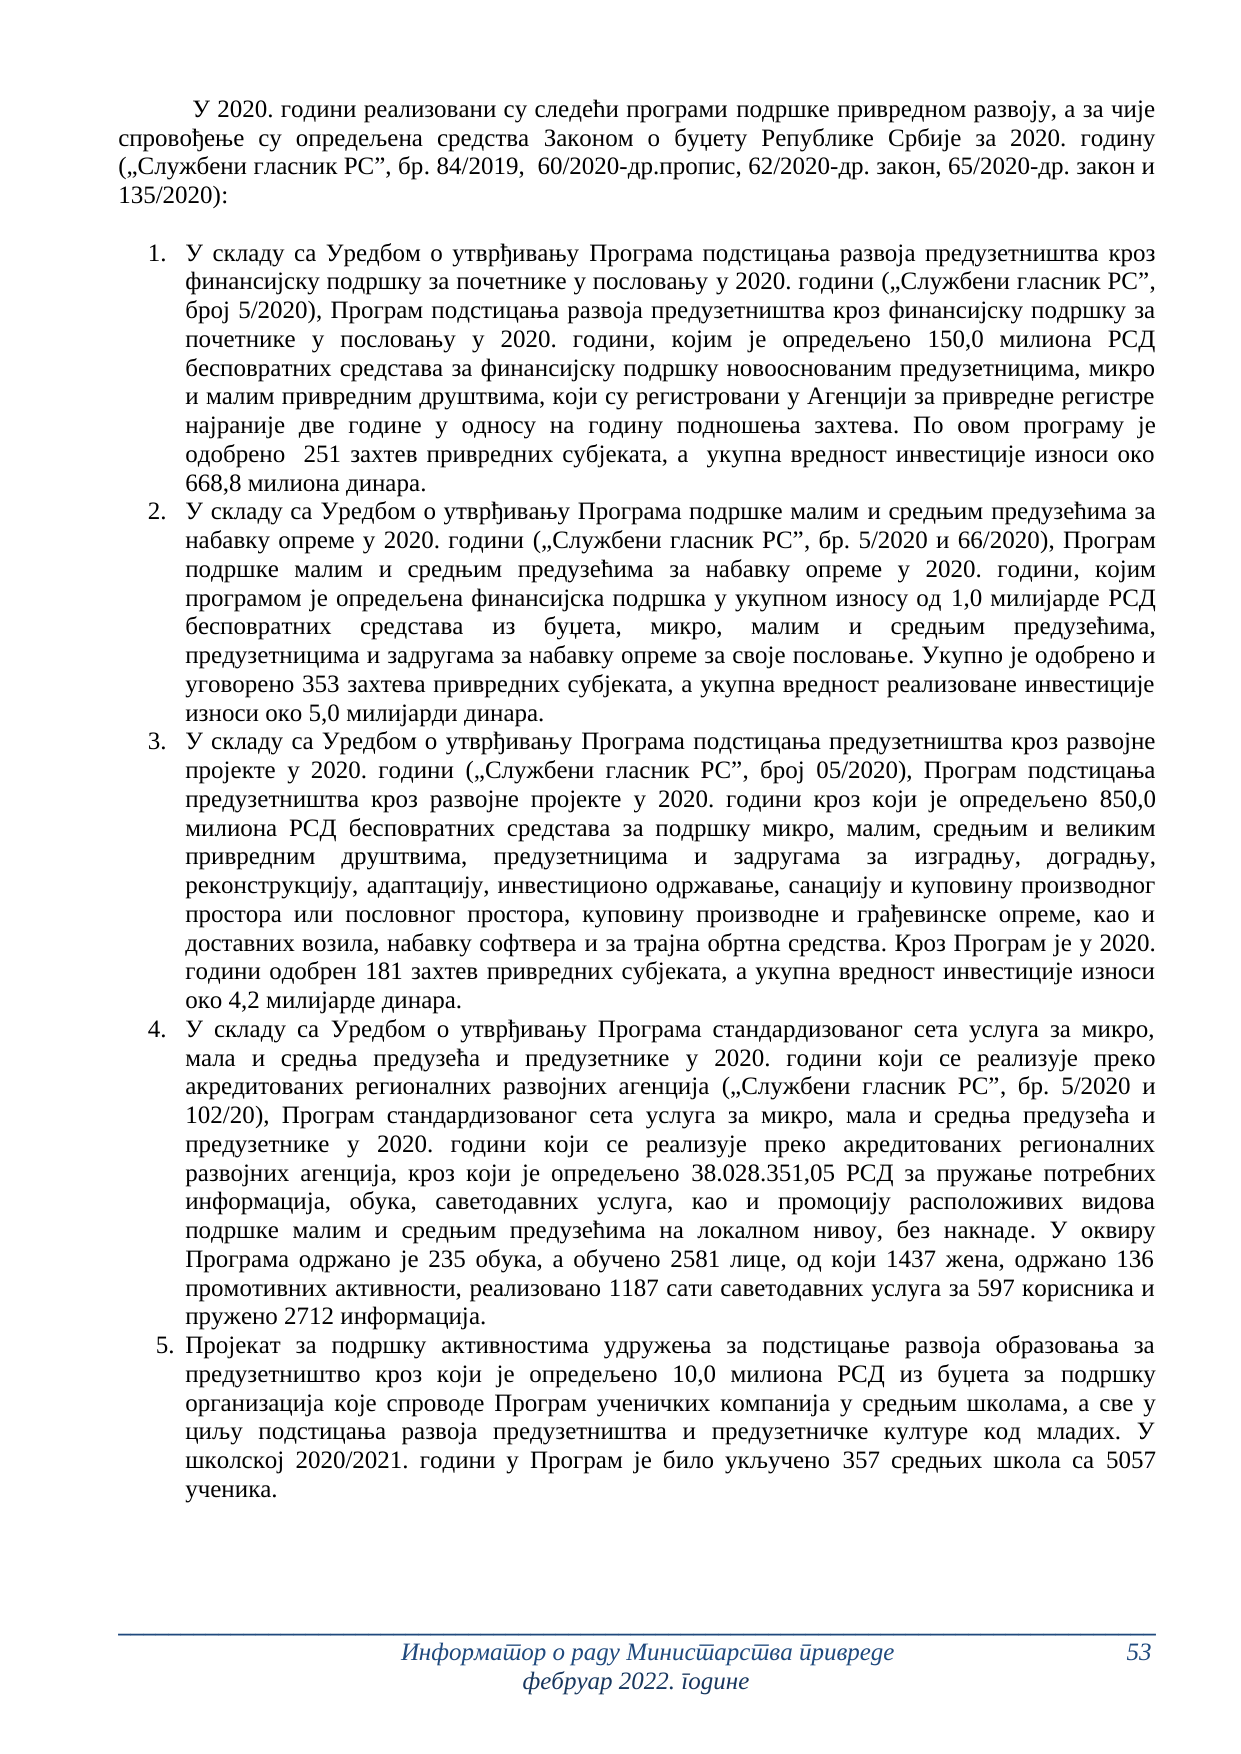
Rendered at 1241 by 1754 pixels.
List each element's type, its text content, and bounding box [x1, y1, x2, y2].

list У складу са Уредбом о утврђивању Програма подршке малим и средњим предузећима за набавку опреме у 2020. години („Службени гласник РС”, бр. 5/2020 и 66/2020), Програм подршке малим и средњим предузећима за набавку опреме у 2020. години, којим програмом је опредељена финансијска подршка у укупном износу од 1,0 милијарде РСД бесповратних средстава из буџета, микро, малим и средњим предузећима, предузетницима и задругама за набавку опреме за своје пословање. Укупно је одобрено и уговорено 353 захтева привредних субјеката, а укупна вредност реализоване инвестиције износи око 5,0 милијарди динара. [148, 496, 1156, 726]
text У 2020. години реализовани су следећи програми подршке привредном развоју, а за чије спровођење су опредељена средства Законом о буџету Републике Србије за 2020. годину („Службени гласник РСˮ, бр. 84/2019, 60/2020-др.пропис, 62/2020-др. закон, 65/2020-др. закон и 135/2020): [118, 94, 1156, 209]
list Пројекат за подршку активностима удружења за подстицање развоја образовања за предузетништво кроз који је опредељено 10,0 милиона РСД из буџета за подршку организација које спроводе Програм ученичких компанија у средњим школама, а све у циљу подстицања развоја предузетништва и предузетничке културе код младих. У школској 2020/2021. години у Програм је било укључено 357 средњих школа са 5057 ученика. [156, 1330, 1156, 1503]
list У складу са Уредбом о утврђивању Програма подстицања развоја предузетништва кроз финансијску подршку за почетнике у пословању у 2020. години („Службени гласник РС”, брoj 5/2020), Програм подстицања развоја предузетништва кроз финансијску подршку за почетнике у пословању у 2020. години, којим је опредељено 150,0 милиона РСД бесповратних средстава за финансијску подршку новооснованим предузетницима, микро и малим привредним друштвима, који су регистровани у Агенцији за привредне регистре најраније две године у односу на годину подношења захтева. По овом програму је одобренo 251 захтев привредних субјеката, а укупна вредност инвестиције износи око 668,8 милиона динара. [148, 238, 1156, 496]
list У складу са Уредбом о утврђивању Програмa подстицања предузетништва кроз развојне пројекте у 2020. години („Службени гласник РС”, број 05/2020), Програм подстицања предузетништва кроз развојне пројекте у 2020. години кроз који је опредељено 850,0 милиона РСД бесповратних средстава за подршку микро, малим, средњим и великим привредним друштвима, предузетницима и задругама за изградњу, доградњу, реконструкцију, адаптацију, инвестиционо одржавање, санацију и куповину производног простора или пословног простора, куповину производне и грађевинске опреме, као и доставних возила, набавку софтвера и за трајна обртна средства. Кроз Програм је у 2020. години одобрен 181 захтев привредних субјеката, а укупна вредност инвестиције износи око 4,2 милијарде динара. [148, 726, 1156, 1014]
list У складу са Уредбом о утврђивању Програма стандардизованог сета услуга за микро, мала и средња предузећа и предузетнике у 2020. години који се реализује преко акредитованих регионалних развојних агенција („Службени гласник РС”, бр. 5/2020 и 102/20), Програм стандардизованог сета услуга за микро, мала и средња предузећа и предузетнике у 2020. години који се реализује преко акредитованих регионалних развојних агенција, кроз који је опредељено 38.028.351,05 РСД за пружање потребних информација, обука, саветодавних услуга, као и промоцију расположивих видова подршке малим и средњим предузећима на локалном нивоу, без накнаде. У оквиру Програма одржано је 235 обука, а обучено 2581 лице, од који 1437 жена, одржано 136 промотивних активности, реализовано 1187 сати саветодавних услуга за 597 корисника и пружено 2712 информација. [148, 1014, 1156, 1330]
